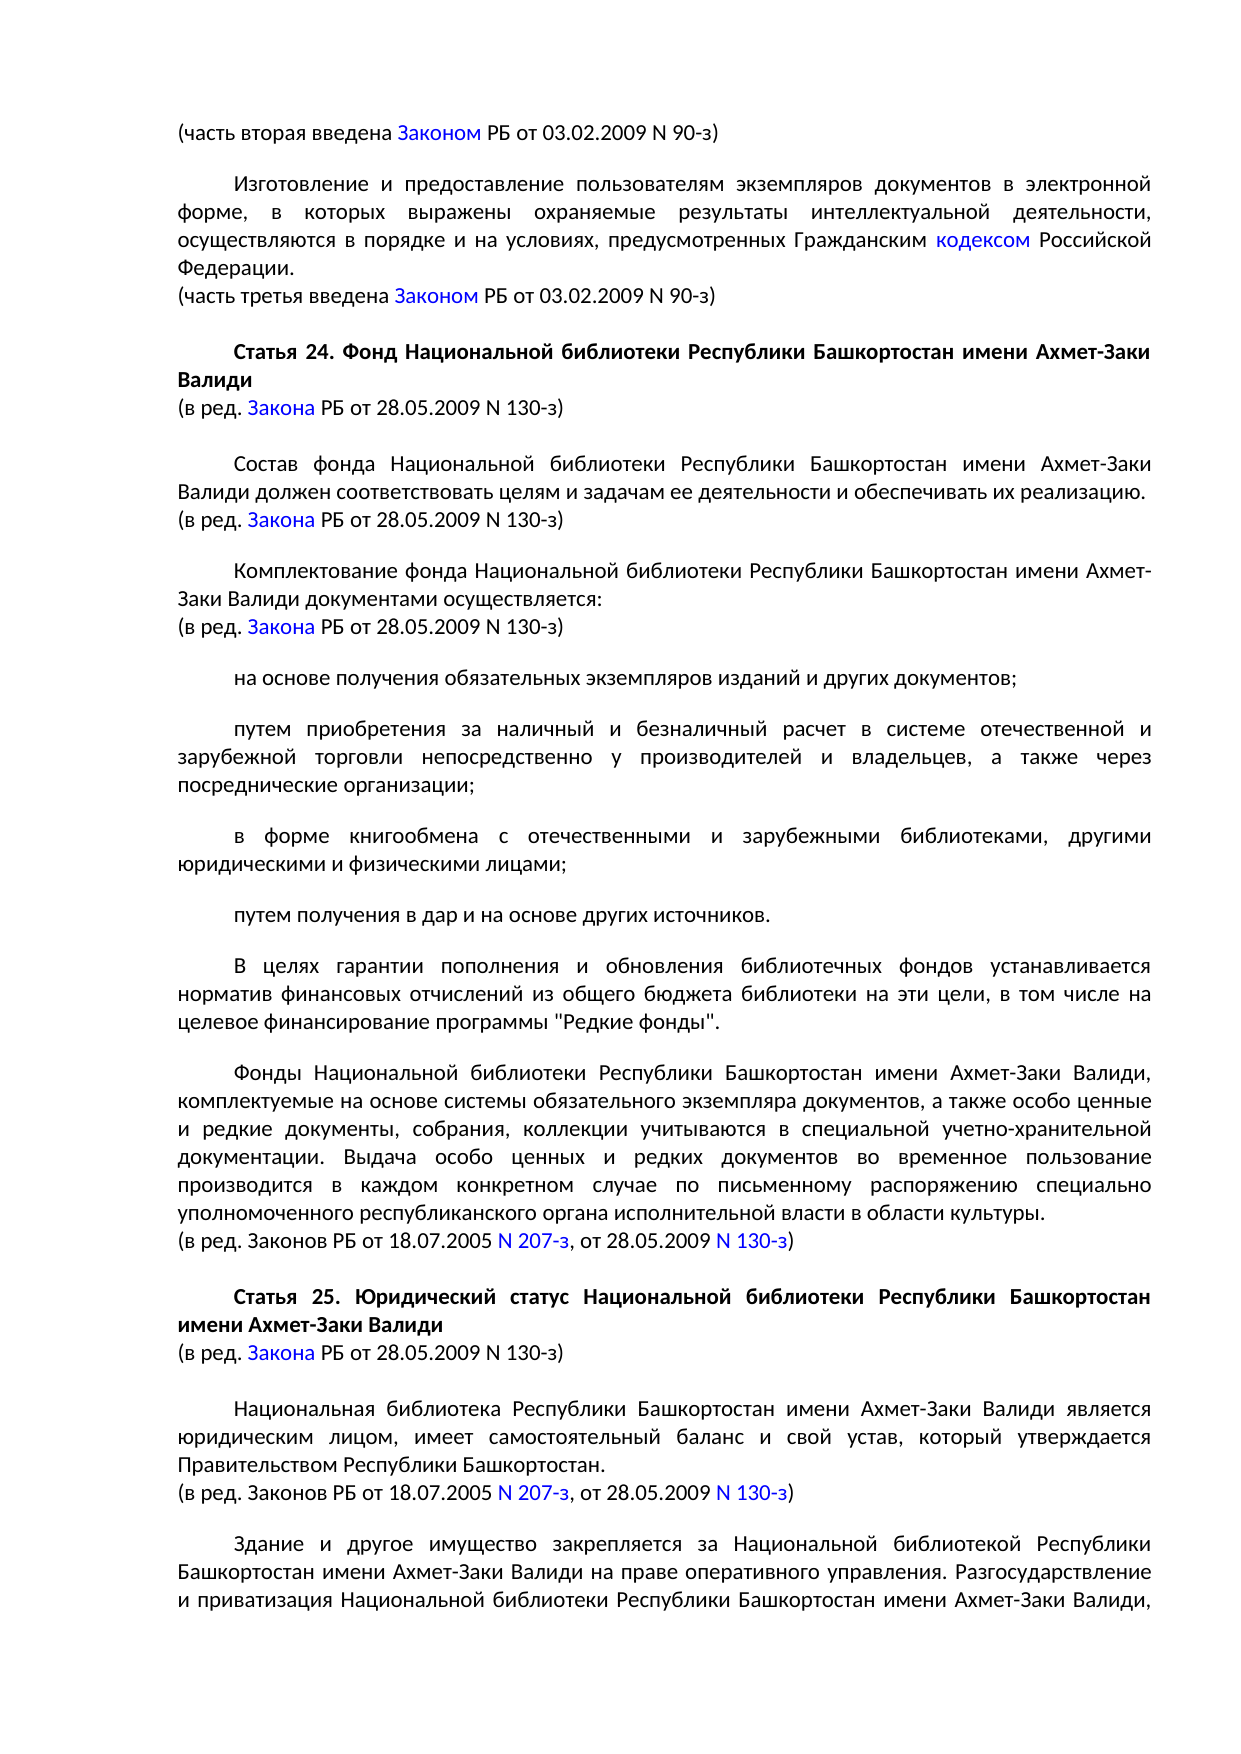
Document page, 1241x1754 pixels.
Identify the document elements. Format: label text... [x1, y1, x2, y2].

text Изготовление и предоставление пользователям экземпляров документов в электронной форме, в которых выражены охраняемые результаты интеллектуальной деятельности, осуществляются в порядке и на условиях, предусмотренных Гражданским кодексом Российской Федерации. [177, 169, 1152, 281]
text путем получения в дар и на основе других источников. [177, 900, 1152, 928]
text (часть вторая введена Законом РБ от 03.02.2009 N 90-з) [177, 118, 1152, 146]
text Фонды Национальной библиотеки Республики Башкортостан имени Ахмет-Заки Валиди, комплектуемые на основе системы обязательного экземпляра документов, а также особо ценные и редкие документы, собрания, коллекции учитываются в специальной учетно-хранительной документации. Выдача особо ценных и редких документов во временное пользование производится в каждом конкретном случае по письменному распоряжению специально уполномоченного республиканского органа исполнительной власти в области культуры. [177, 1058, 1152, 1226]
text Комплектование фонда Национальной библиотеки Республики Башкортостан имени Ахмет-Заки Валиди документами осуществляется: [177, 556, 1152, 612]
text (в ред. Закона РБ от 28.05.2009 N 130-з) [177, 612, 1152, 640]
text (в ред. Закона РБ от 28.05.2009 N 130-з) [177, 393, 1152, 421]
title Статья 25. Юридический статус Национальной библиотеки Республики Башкортостан имени Ахмет-Заки Валиди [177, 1282, 1152, 1338]
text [177, 1529, 1152, 1613]
text на основе получения обязательных экземпляров изданий и других документов; [177, 663, 1152, 691]
text (в ред. Законов РБ от 18.07.2005 N 207-з, от 28.05.2009 N 130-з) [177, 1478, 1152, 1506]
text Состав фонда Национальной библиотеки Республики Башкортостан имени Ахмет-Заки Валиди должен соответствовать целям и задачам ее деятельности и обеспечивать их реализацию. [177, 449, 1152, 505]
text (в ред. Законов РБ от 18.07.2005 N 207-з, от 28.05.2009 N 130-з) [177, 1226, 1152, 1254]
text (в ред. Закона РБ от 28.05.2009 N 130-з) [177, 505, 1152, 533]
text Национальная библиотека Республики Башкортостан имени Ахмет-Заки Валиди является юридическим лицом, имеет самостоятельный баланс и свой устав, который утверждается Правительством Республики Башкортостан. [177, 1394, 1152, 1478]
text путем приобретения за наличный и безналичный расчет в системе отечественной и зарубежной торговли непосредственно у производителей и владельцев, а также через посреднические организации; [177, 714, 1152, 798]
text в форме книгообмена с отечественными и зарубежными библиотеками, другими юридическими и физическими лицами; [177, 821, 1152, 877]
text В целях гарантии пополнения и обновления библиотечных фондов устанавливается норматив финансовых отчислений из общего бюджета библиотеки на эти цели, в том числе на целевое финансирование программы "Редкие фонды". [177, 951, 1152, 1035]
text (часть третья введена Законом РБ от 03.02.2009 N 90-з) [177, 281, 1152, 309]
title Статья 24. Фонд Национальной библиотеки Республики Башкортостан имени Ахмет-Заки Валиди [177, 337, 1152, 393]
text (в ред. Закона РБ от 28.05.2009 N 130-з) [177, 1338, 1152, 1366]
